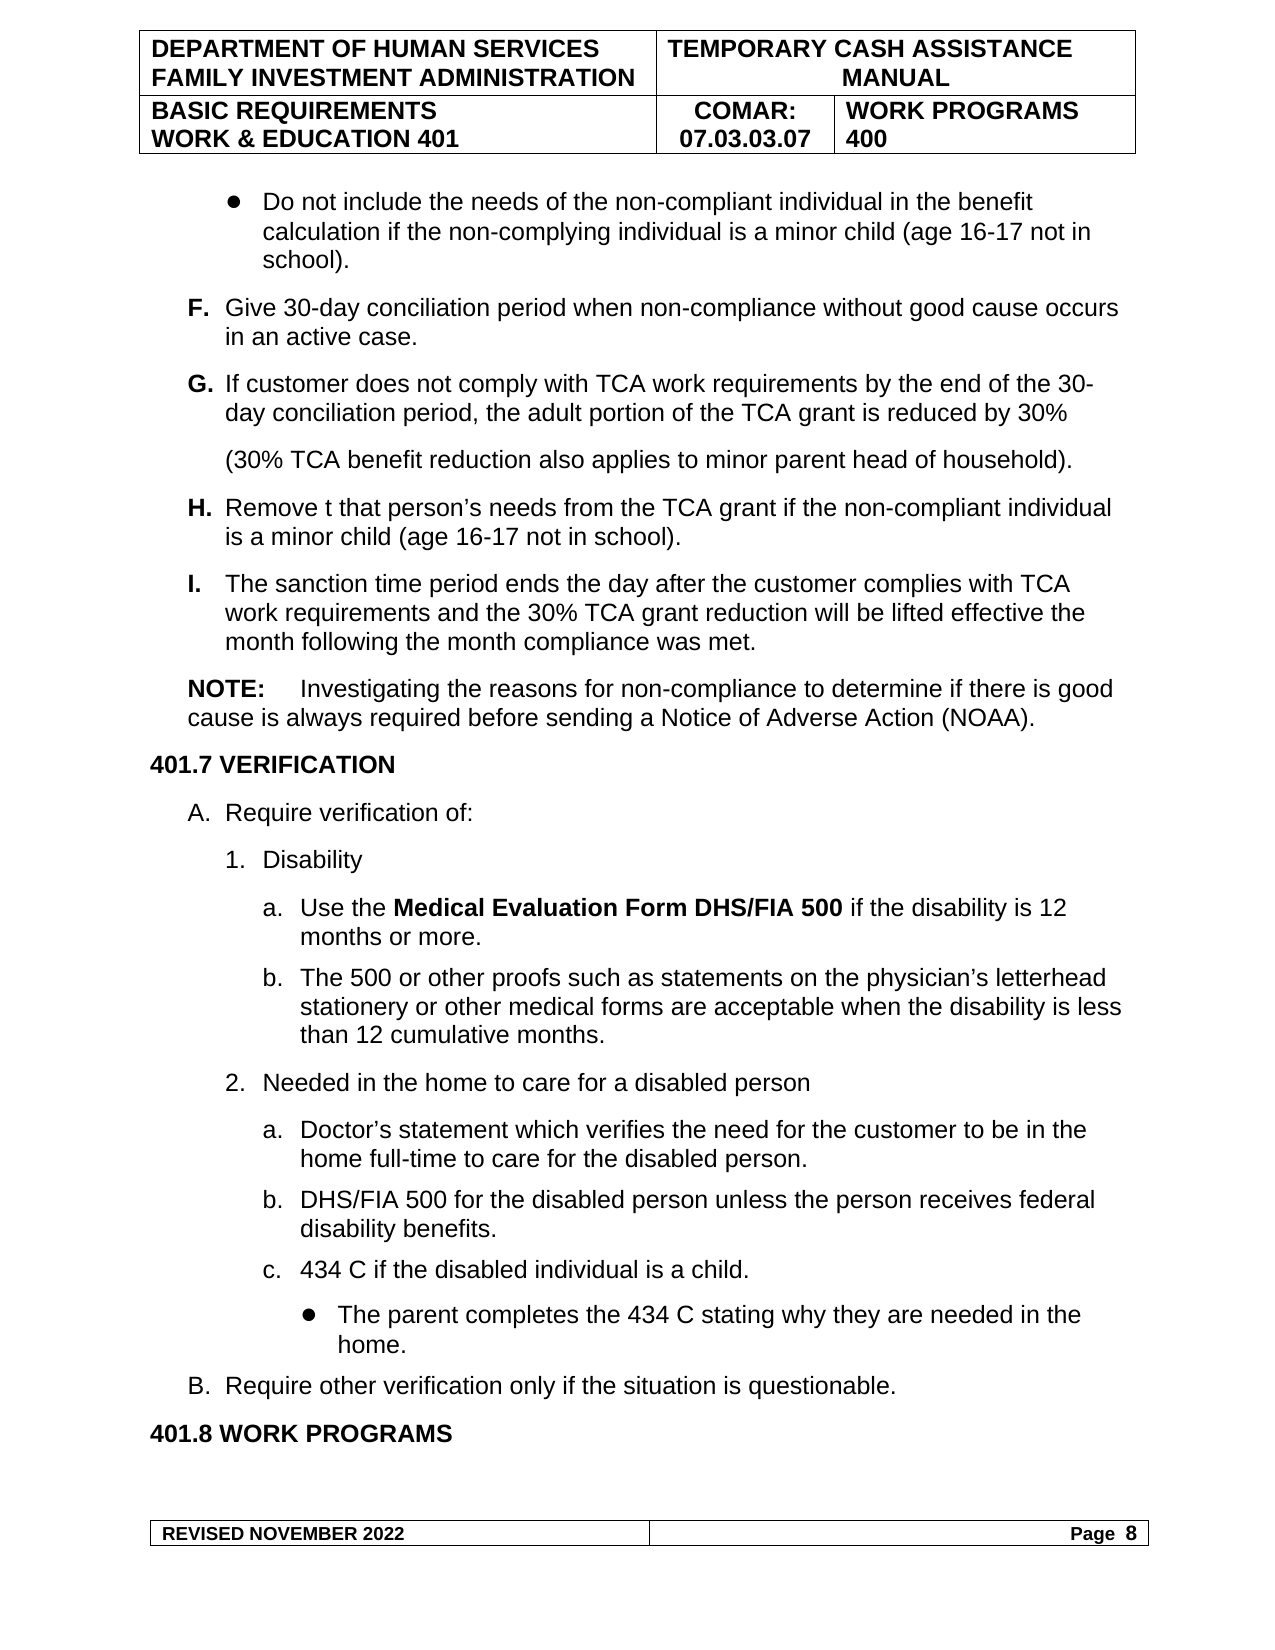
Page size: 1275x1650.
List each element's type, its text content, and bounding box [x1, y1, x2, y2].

list Disability [225, 845, 1125, 874]
text NOTE: Investigating the reasons for non-compliance to determine if there is good cause is always required before sending a Notice of Adverse Action (NOAA). [187, 674, 1125, 731]
list Use the Medical Evaluation Form DHS/FIA 500 if the disability is 12 months or more. [262, 893, 1125, 950]
list Needed in the home to care for a disabled person [225, 1068, 1125, 1096]
list DHS/FIA 500 for the disabled person unless the person receives federal disability benefits. [262, 1185, 1125, 1243]
list The parent completes the 434 C stating why they are needed in the home. [300, 1296, 1125, 1359]
text 401.7 VERIFICATION [150, 750, 1125, 779]
list If customer does not comply with TCA work requirements by the end of the 30-day conciliation period, the adult portion of the TCA grant is reduced by 30% [187, 369, 1125, 426]
text A. Require verification of: [150, 798, 1125, 826]
list The sanction time period ends the day after the customer complies with TCA work requirements and the 30% TCA grant reduction will be lifted effective the month following the month compliance was met. [187, 569, 1125, 655]
list Give 30-day conciliation period when non-compliance without good cause occurs in an active case. [187, 293, 1125, 350]
text (30% TCA benefit reduction also applies to minor parent head of household). [225, 445, 1125, 474]
text 401.8 WORK PROGRAMS [150, 1419, 1125, 1447]
list Doctor’s statement which verifies the need for the customer to be in the home full-time to care for the disabled person. [262, 1115, 1125, 1173]
list Do not include the needs of the non-compliant individual in the benefit calculation if the non-complying individual is a minor child (age 16-17 not in school). [225, 183, 1125, 274]
list Require other verification only if the situation is questionable. [187, 1371, 1125, 1400]
list The 500 or other proofs such as statements on the physician’s letterhead stationery or other medical forms are acceptable when the disability is less than 12 cumulative months. [262, 963, 1125, 1049]
list Remove t that person’s needs from the TCA grant if the non-compliant individual is a minor child (age 16-17 not in school). [187, 493, 1125, 550]
list 434 C if the disabled individual is a child. [262, 1255, 1125, 1284]
